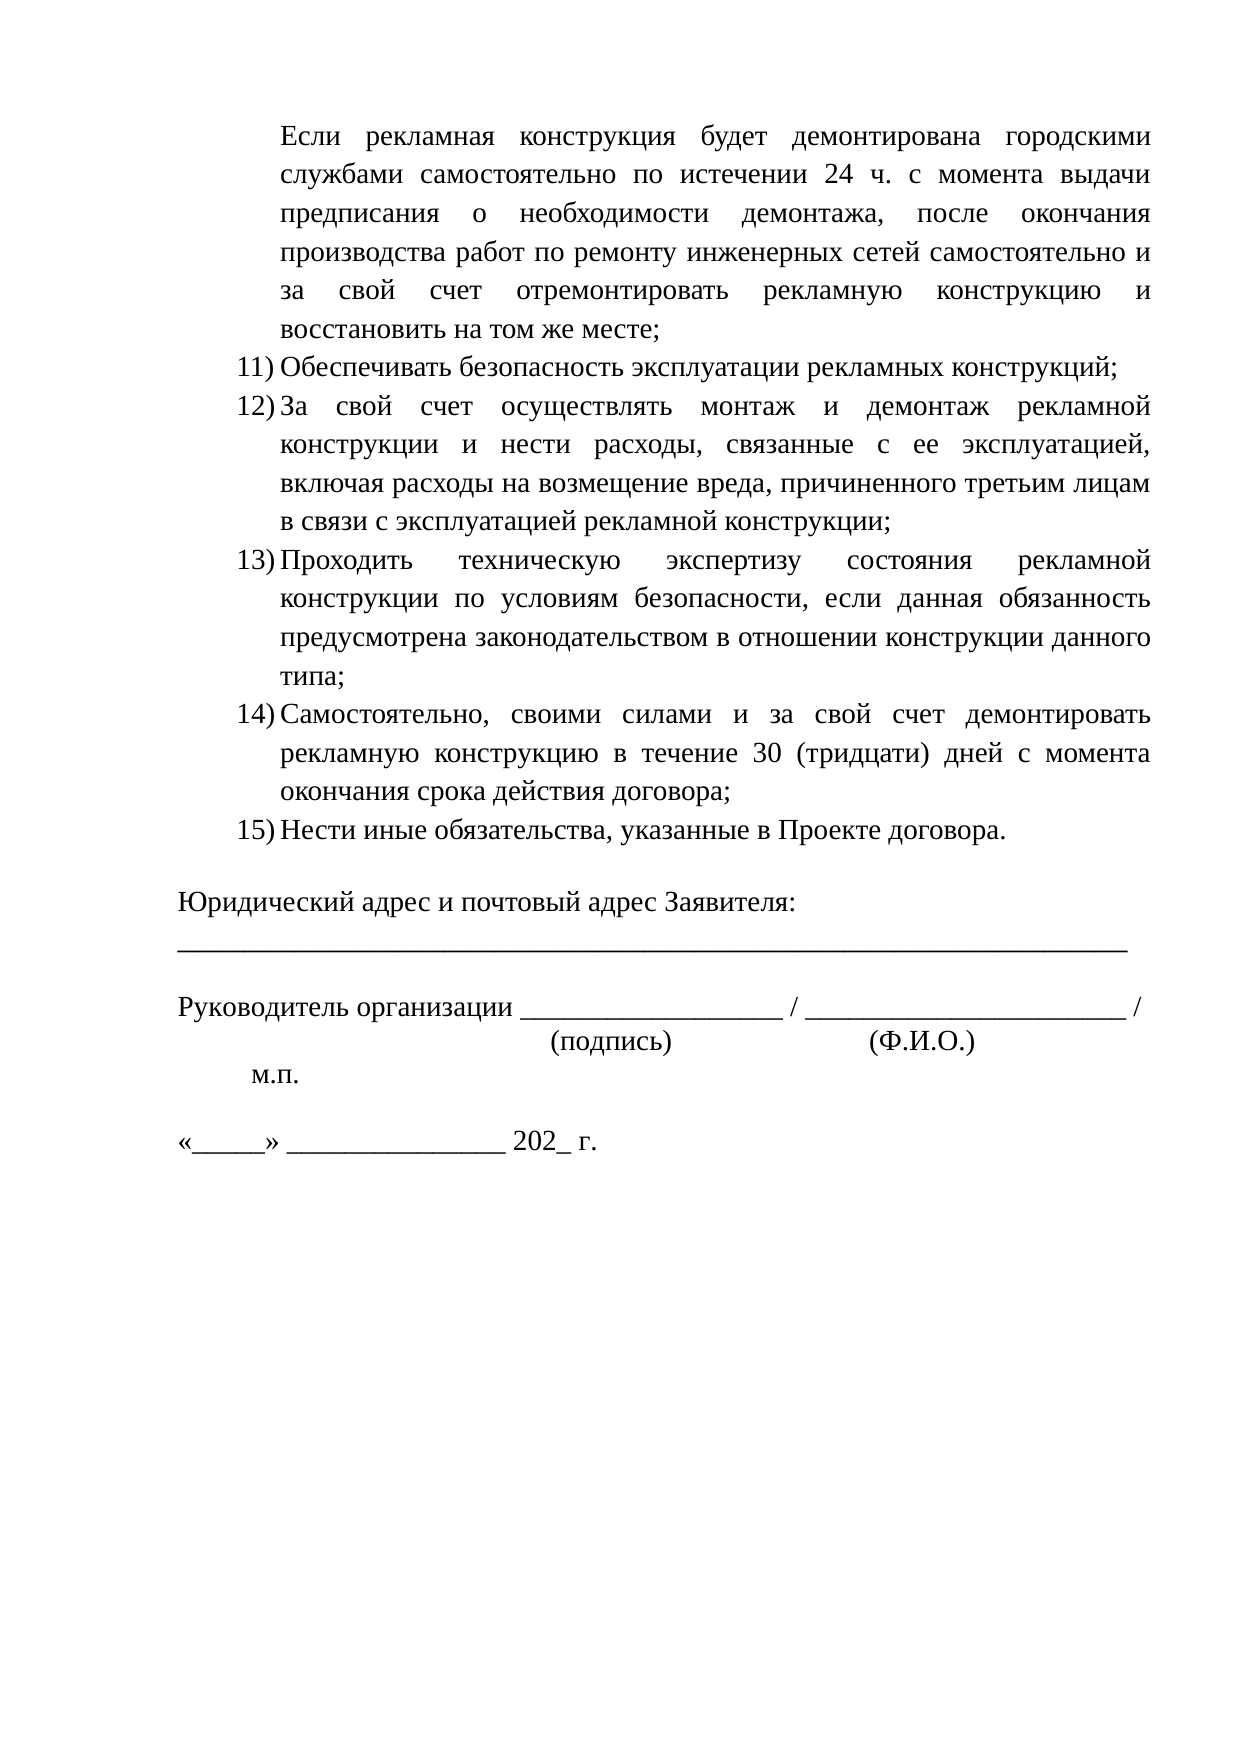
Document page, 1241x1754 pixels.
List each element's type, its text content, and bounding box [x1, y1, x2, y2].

text (подпись) (Ф.И.О.) [177, 1023, 1152, 1056]
list Нести иные обязательства, указанные в Проекте договора. [236, 812, 1152, 845]
text Руководитель организации __________________ / ______________________ / [177, 989, 1152, 1023]
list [236, 118, 1152, 344]
text «_____» _______________ 202_ г. [177, 1123, 1152, 1157]
list Проходить техническую экспертизу состояния рекламной конструкции по условиям безопасности, если данная обязанность предусмотрена законодательством в отношении конструкции данного типа; [236, 542, 1152, 691]
list Обеспечивать безопасность эксплуатации рекламных конструкций; [236, 349, 1152, 383]
list За свой счет осуществлять монтаж и демонтаж рекламной конструкции и нести расходы, связанные с ее эксплуатацией, включая расходы на возмещение вреда, причиненного третьим лицам в связи с эксплуатацией рекламной конструкции; [236, 388, 1152, 537]
text м.п. [177, 1056, 1152, 1090]
text Юридический адрес и почтовый адрес Заявителя: _________________________________________________________ [177, 884, 1152, 956]
list Самостоятельно, своими силами и за свой счет демонтировать рекламную конструкцию в течение 30 (тридцати) дней с момента окончания срока действия договора; [236, 696, 1152, 807]
